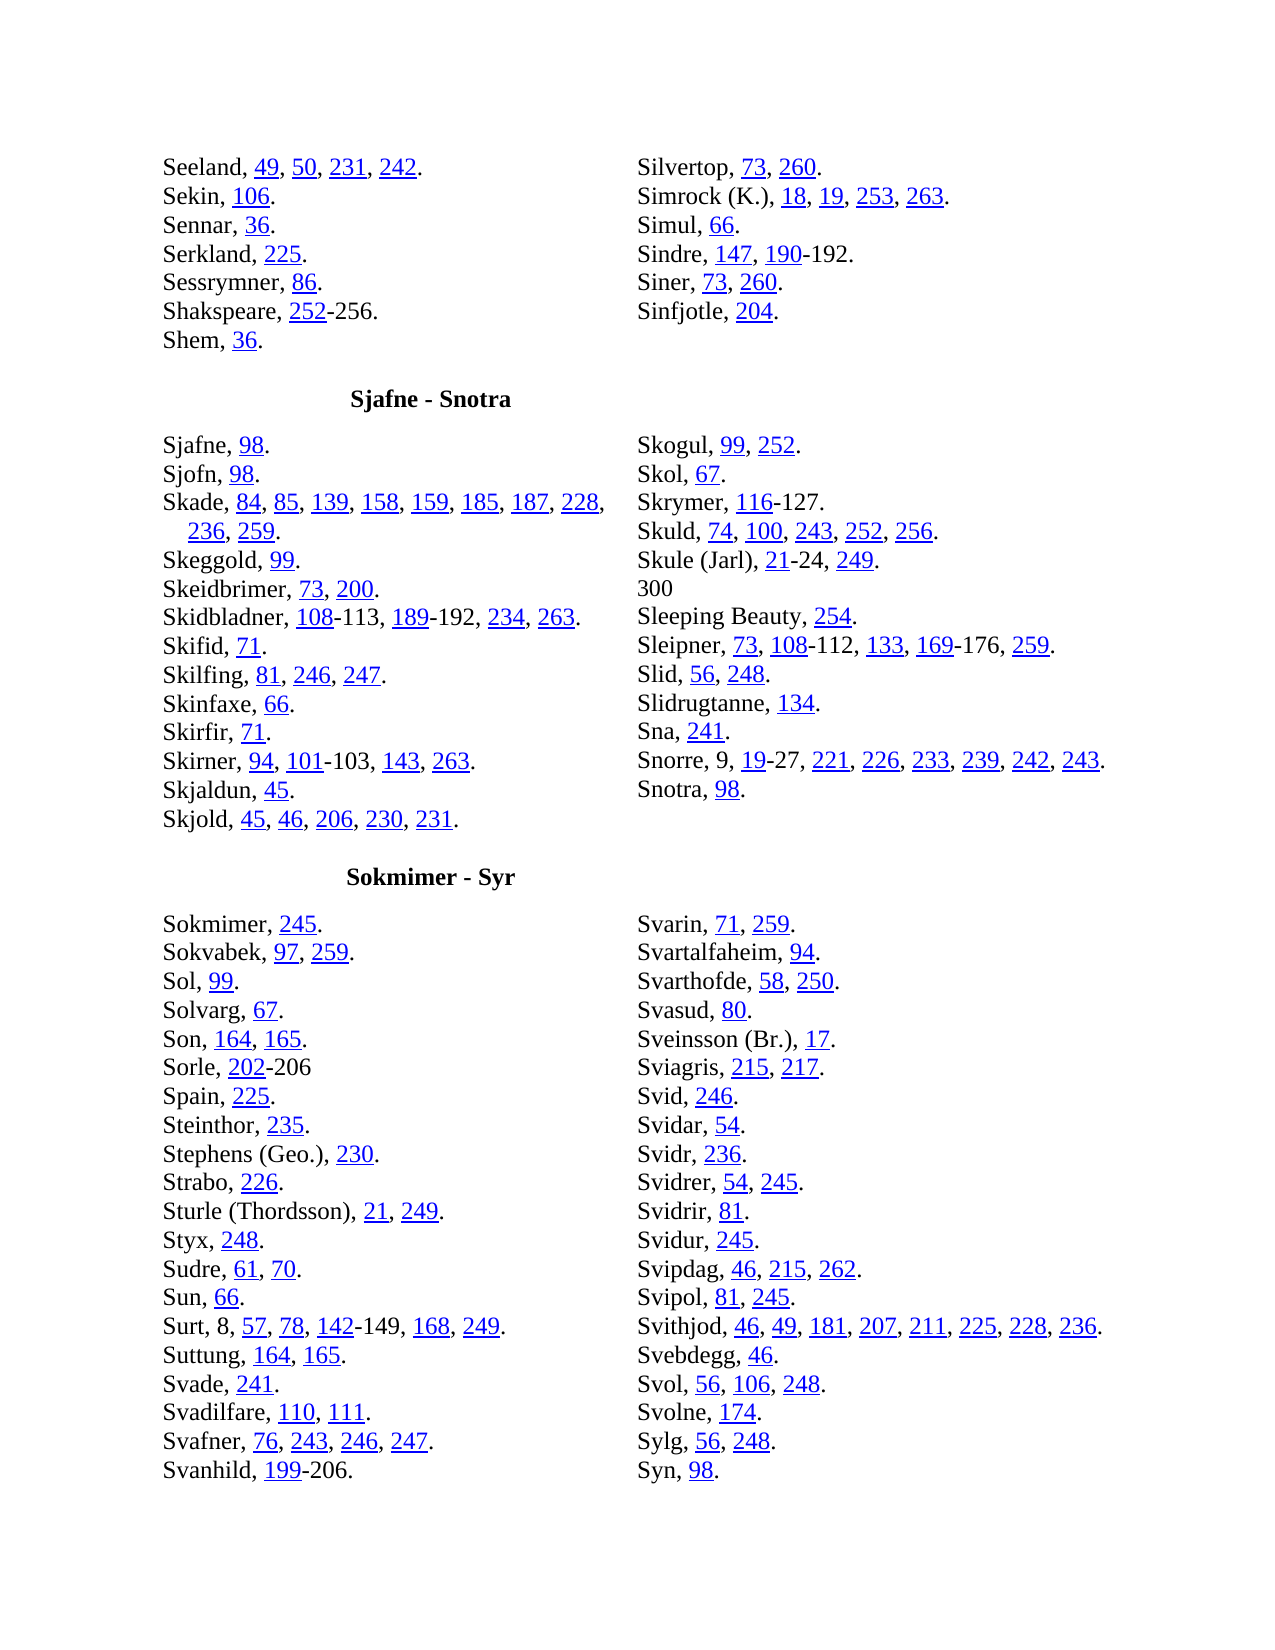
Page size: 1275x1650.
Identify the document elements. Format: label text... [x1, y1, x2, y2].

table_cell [624, 150, 1125, 356]
table_cell Sjafne, 98. Sjofn, 98. Skade, 84, 85, 139, 158, 159, 185, 187, 228, 236, 259. Skeggold, 99. Skeidbrimer, 73, 200. Skidbladner, 108-113, 189-192, 234, 263. Skifid, 71. Skilfing, 81, 246, 247. Skinfaxe, 66. Skirfir, 71. Skirner, 94, 101-103, 143, 263. Skjaldun, 45. Skjold, 45, 46, 206, 230, 231. [150, 428, 624, 835]
table_cell Sokmimer - Syr [150, 835, 1125, 906]
table_cell Sjafne - Snotra [150, 356, 1125, 427]
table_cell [150, 150, 624, 356]
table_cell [624, 906, 1125, 1486]
table_cell Skogul, 99, 252. Skol, 67. Skrymer, 116-127. Skuld, 74, 100, 243, 252, 256. Skule (Jarl), 21-24, 249. 300 Sleeping Beauty, 254. Sleipner, 73, 108-112, 133, 169-176, 259. Slid, 56, 248. Slidrugtanne, 134. Sna, 241. Snorre, 9, 19-27, 221, 226, 233, 239, 242, 243. Snotra, 98. [624, 428, 1125, 835]
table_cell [150, 906, 624, 1486]
